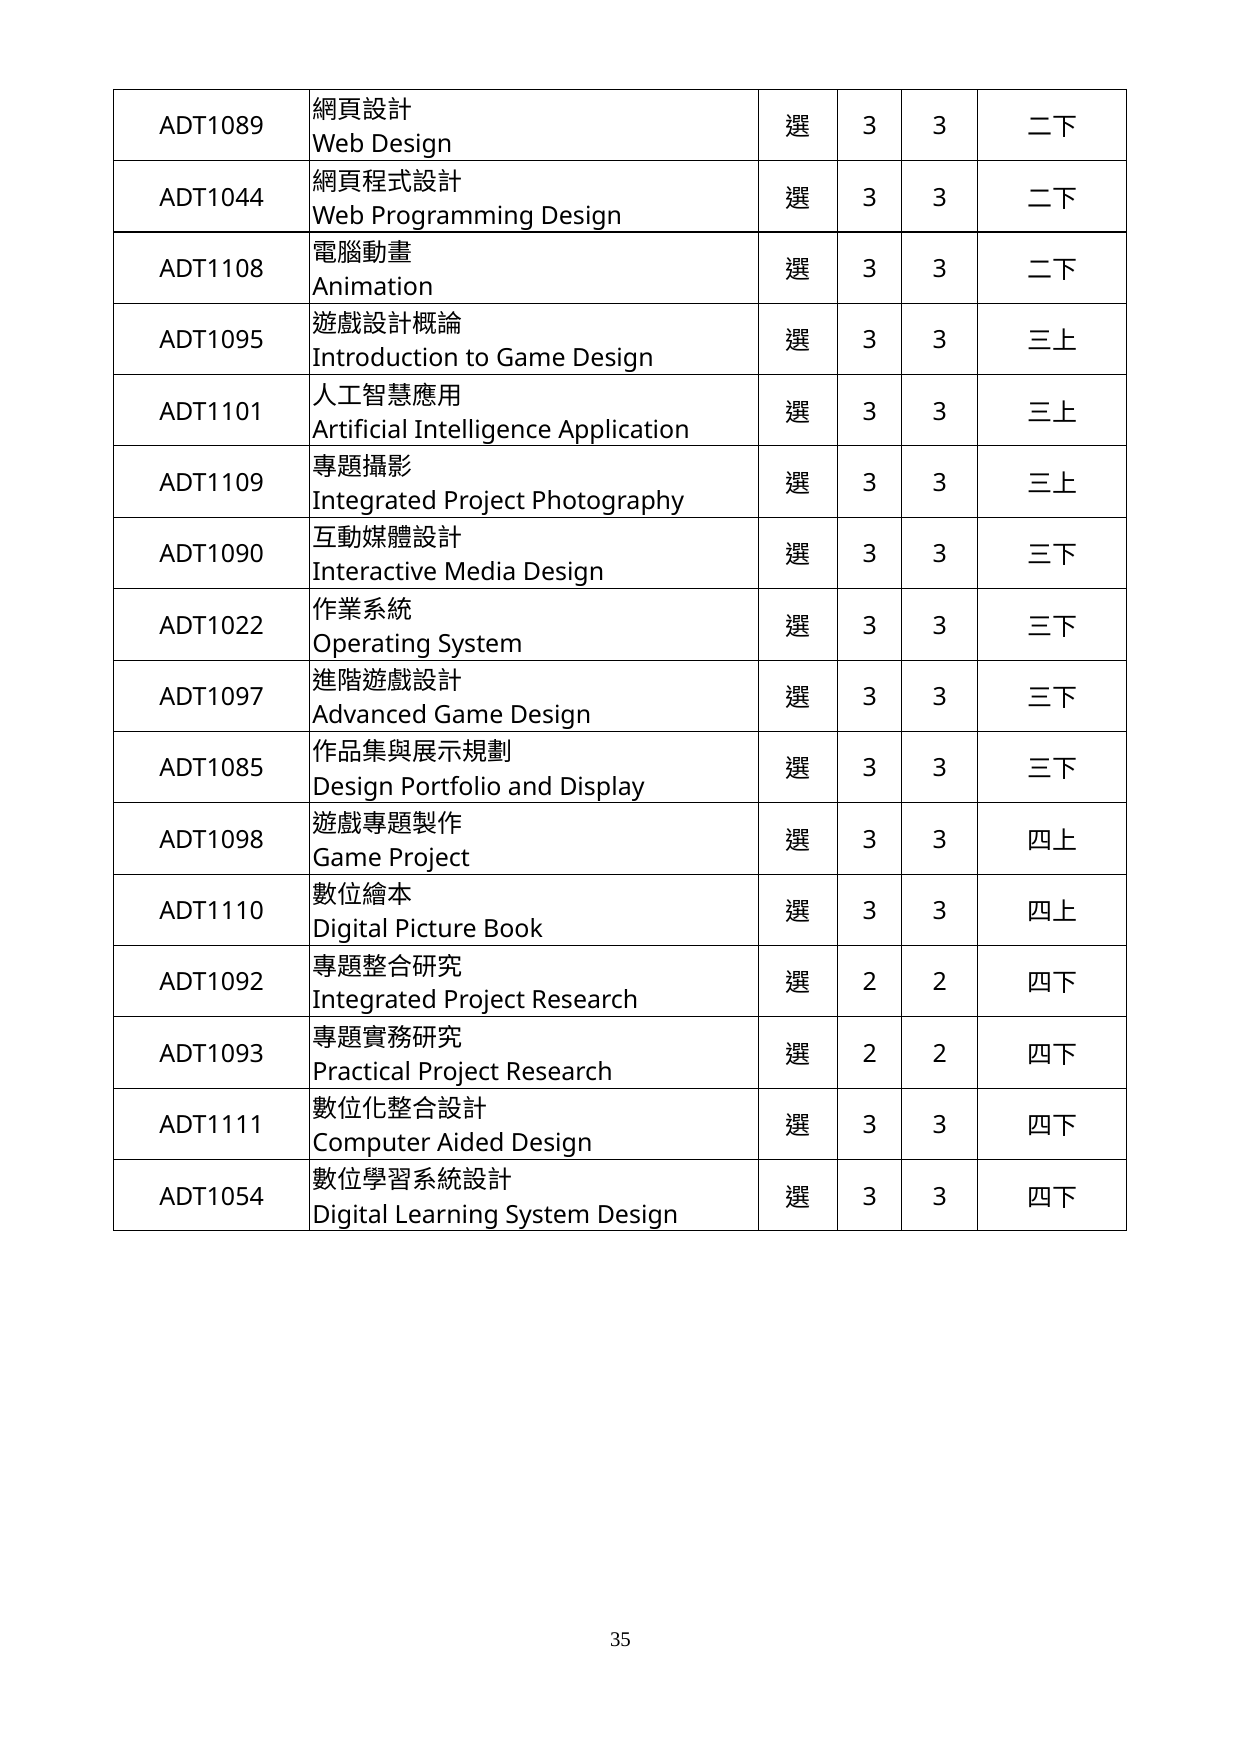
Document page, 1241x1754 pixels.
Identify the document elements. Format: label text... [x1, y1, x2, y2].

table_cell 專題攝影 Integrated Project Photography [310, 446, 758, 517]
table_cell ADT1095 [114, 304, 309, 374]
table_cell 電腦動畫 Animation [310, 233, 758, 303]
table_cell 3 [838, 90, 901, 160]
table_cell 二下 [978, 233, 1126, 303]
table_cell 選 [759, 803, 837, 873]
table_cell 選 [759, 90, 837, 160]
table_cell 四下 [978, 1160, 1126, 1230]
table_cell 四上 [978, 875, 1126, 945]
table_cell 網頁設計 Web Design [310, 90, 758, 160]
table_cell 選 [759, 732, 837, 802]
table_cell 專題實務研究 Practical Project Research [310, 1017, 758, 1088]
table_cell 2 [838, 946, 901, 1016]
table_cell 數位繪本 Digital Picture Book [310, 875, 758, 945]
table_cell ADT1110 [114, 875, 309, 945]
table_cell 3 [838, 375, 901, 445]
table_cell 選 [759, 518, 837, 588]
table_cell 三上 [978, 446, 1126, 517]
table_cell 專題整合研究 Integrated Project Research [310, 946, 758, 1016]
table_cell 3 [902, 661, 977, 731]
table_cell 3 [902, 732, 977, 802]
table_cell 3 [902, 304, 977, 374]
table_cell 選 [759, 1017, 837, 1088]
table_cell ADT1044 [114, 161, 309, 231]
table_cell 遊戲設計概論 Introduction to Game Design [310, 304, 758, 374]
table_cell 3 [902, 1089, 977, 1159]
table_cell 作業系統 Operating System [310, 589, 758, 659]
table_cell ADT1109 [114, 446, 309, 517]
table_cell 四上 [978, 803, 1126, 873]
table_cell 3 [902, 875, 977, 945]
table_cell 二下 [978, 90, 1126, 160]
table_cell 2 [902, 946, 977, 1016]
table_cell ADT1097 [114, 661, 309, 731]
table_cell 選 [759, 661, 837, 731]
table_cell ADT1098 [114, 803, 309, 873]
table_cell 選 [759, 446, 837, 517]
table_cell 二下 [978, 161, 1126, 231]
table_cell ADT1101 [114, 375, 309, 445]
table_cell ADT1085 [114, 732, 309, 802]
table_cell 3 [902, 90, 977, 160]
table_cell 3 [838, 1160, 901, 1230]
table_cell 選 [759, 375, 837, 445]
table_cell 網頁程式設計 Web Programming Design [310, 161, 758, 231]
table_cell 3 [838, 661, 901, 731]
table_cell 3 [902, 803, 977, 873]
table_cell ADT1089 [114, 90, 309, 160]
table_cell ADT1022 [114, 589, 309, 659]
table_cell 選 [759, 161, 837, 231]
table_cell 數位學習系統設計 Digital Learning System Design [310, 1160, 758, 1230]
table_cell 3 [838, 161, 901, 231]
table_cell 3 [838, 732, 901, 802]
table_cell 數位化整合設計 Computer Aided Design [310, 1089, 758, 1159]
table_cell 四下 [978, 946, 1126, 1016]
table_cell ADT1093 [114, 1017, 309, 1088]
table_cell 3 [902, 518, 977, 588]
table_cell 作品集與展示規劃 Design Portfolio and Display [310, 732, 758, 802]
table_cell 三下 [978, 589, 1126, 659]
table_cell 3 [838, 518, 901, 588]
table_cell 3 [838, 1089, 901, 1159]
table_cell 選 [759, 946, 837, 1016]
table_cell 3 [838, 803, 901, 873]
table_cell 3 [838, 875, 901, 945]
table_cell 四下 [978, 1089, 1126, 1159]
table_cell 3 [838, 446, 901, 517]
table_cell 選 [759, 233, 837, 303]
table_cell 選 [759, 1160, 837, 1230]
table_cell 選 [759, 875, 837, 945]
table_cell 三下 [978, 518, 1126, 588]
table_cell 選 [759, 1089, 837, 1159]
table_cell 3 [902, 161, 977, 231]
table_cell 2 [902, 1017, 977, 1088]
table_cell 進階遊戲設計 Advanced Game Design [310, 661, 758, 731]
table_cell 3 [838, 589, 901, 659]
table_cell 三上 [978, 375, 1126, 445]
table_cell 3 [902, 375, 977, 445]
table_cell 3 [902, 589, 977, 659]
table_cell ADT1090 [114, 518, 309, 588]
table_cell 2 [838, 1017, 901, 1088]
table_cell 3 [902, 233, 977, 303]
table_cell 選 [759, 304, 837, 374]
table_cell 三下 [978, 732, 1126, 802]
table_cell ADT1092 [114, 946, 309, 1016]
table_cell 選 [759, 589, 837, 659]
table_cell ADT1054 [114, 1160, 309, 1230]
table_cell ADT1111 [114, 1089, 309, 1159]
table_cell 3 [902, 446, 977, 517]
table_cell ADT1108 [114, 233, 309, 303]
table_cell 3 [838, 233, 901, 303]
table_cell 三上 [978, 304, 1126, 374]
table_cell 互動媒體設計 Interactive Media Design [310, 518, 758, 588]
table_cell 四下 [978, 1017, 1126, 1088]
table_cell 3 [838, 304, 901, 374]
table_cell 3 [902, 1160, 977, 1230]
table_cell 人工智慧應用 Artificial Intelligence Application [310, 375, 758, 445]
table_cell 遊戲專題製作 Game Project [310, 803, 758, 873]
table_cell 三下 [978, 661, 1126, 731]
